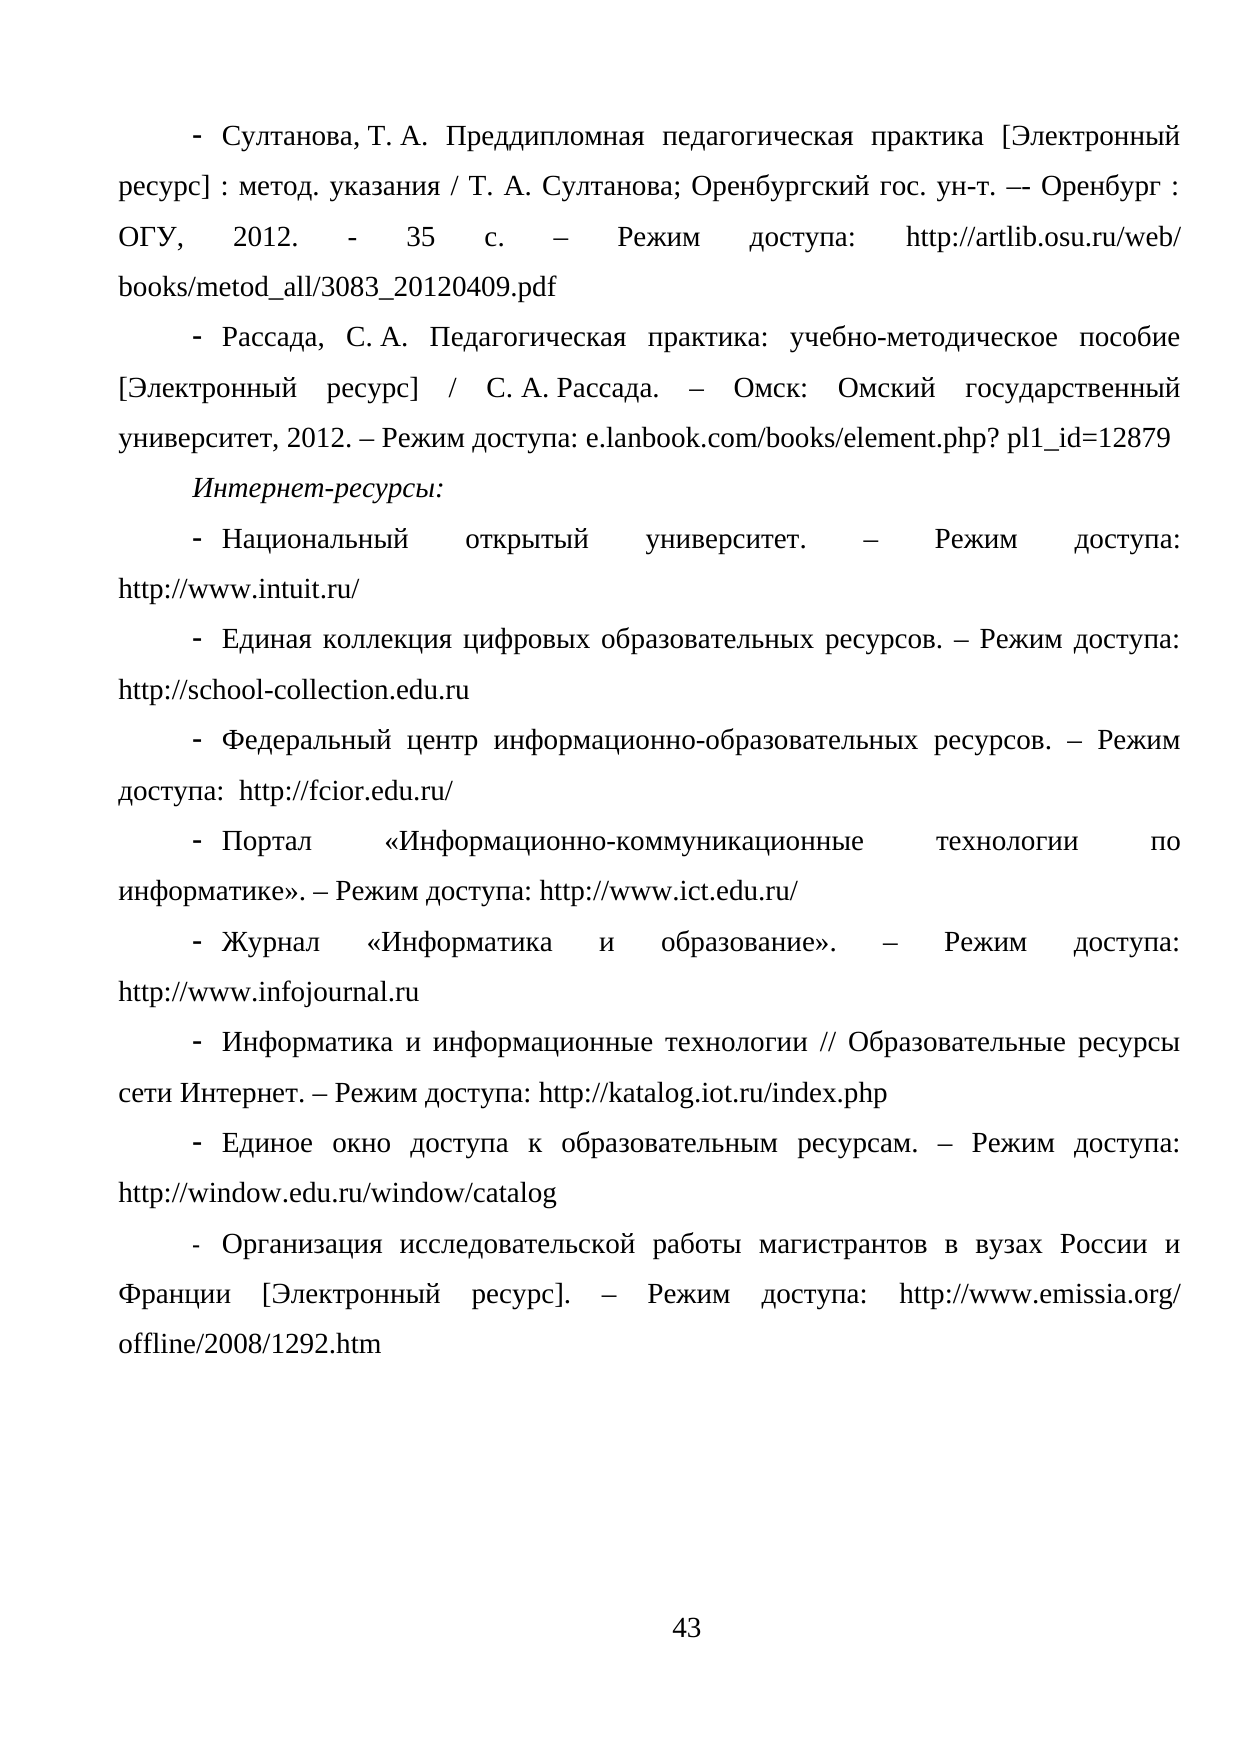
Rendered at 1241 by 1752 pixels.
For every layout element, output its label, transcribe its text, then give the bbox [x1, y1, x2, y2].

list Информатика и информационные технологии // Образовательные ресурсы сети Интернет. – Режим доступа: http://katalog.iot.ru/index.php [118, 1024, 1181, 1108]
list Единая коллекция цифровых образовательных ресурсов. – Режим доступа: http://school-collection.edu.ru [118, 622, 1181, 706]
list Портал «Информационно-коммуникационные технологии по информатике». – Режим доступа: http://www.ict.edu.ru/ [118, 823, 1181, 907]
list Журнал «Информатика и образование». – Режим доступа: http://www.infojournal.ru [118, 924, 1181, 1008]
list Рассада, С. А. Педагогическая практика: учебно-методическое пособие [Электронный ресурс] / С. А. Рассада. – Омск: Омский государственный университет, 2012. – Режим доступа: e.lanbook.com/books/element.php? pl1_id=12879 [118, 319, 1181, 454]
list Единое окно доступа к образовательным ресурсам. – Режим доступа: http://window.edu.ru/window/catalog [118, 1125, 1181, 1209]
list Султанова, Т. А. Преддипломная педагогическая практика [Электронный ресурс] : метод. указания / Т. А. Султанова; Оренбургский гос. ун-т. –- Оренбург : ОГУ, 2012. - 35 с. – Режим доступа: http://artlib.osu.ru/web/ books/metod_all/3083_20120409.pdf [118, 118, 1181, 303]
list Организация исследовательской работы магистрантов в вузах России и Франции [Электронный ресурс]. – Режим доступа: http://www.emissia.org/ offline/2008/1292.htm [118, 1226, 1181, 1360]
text Интернет-ресурсы: [118, 471, 1181, 504]
list Национальный открытый университет. – Режим доступа: http://www.intuit.ru/ [118, 521, 1181, 605]
list Федеральный центр информационно-образовательных ресурсов. – Режим доступа: http://fcior.edu.ru/ [118, 722, 1181, 806]
